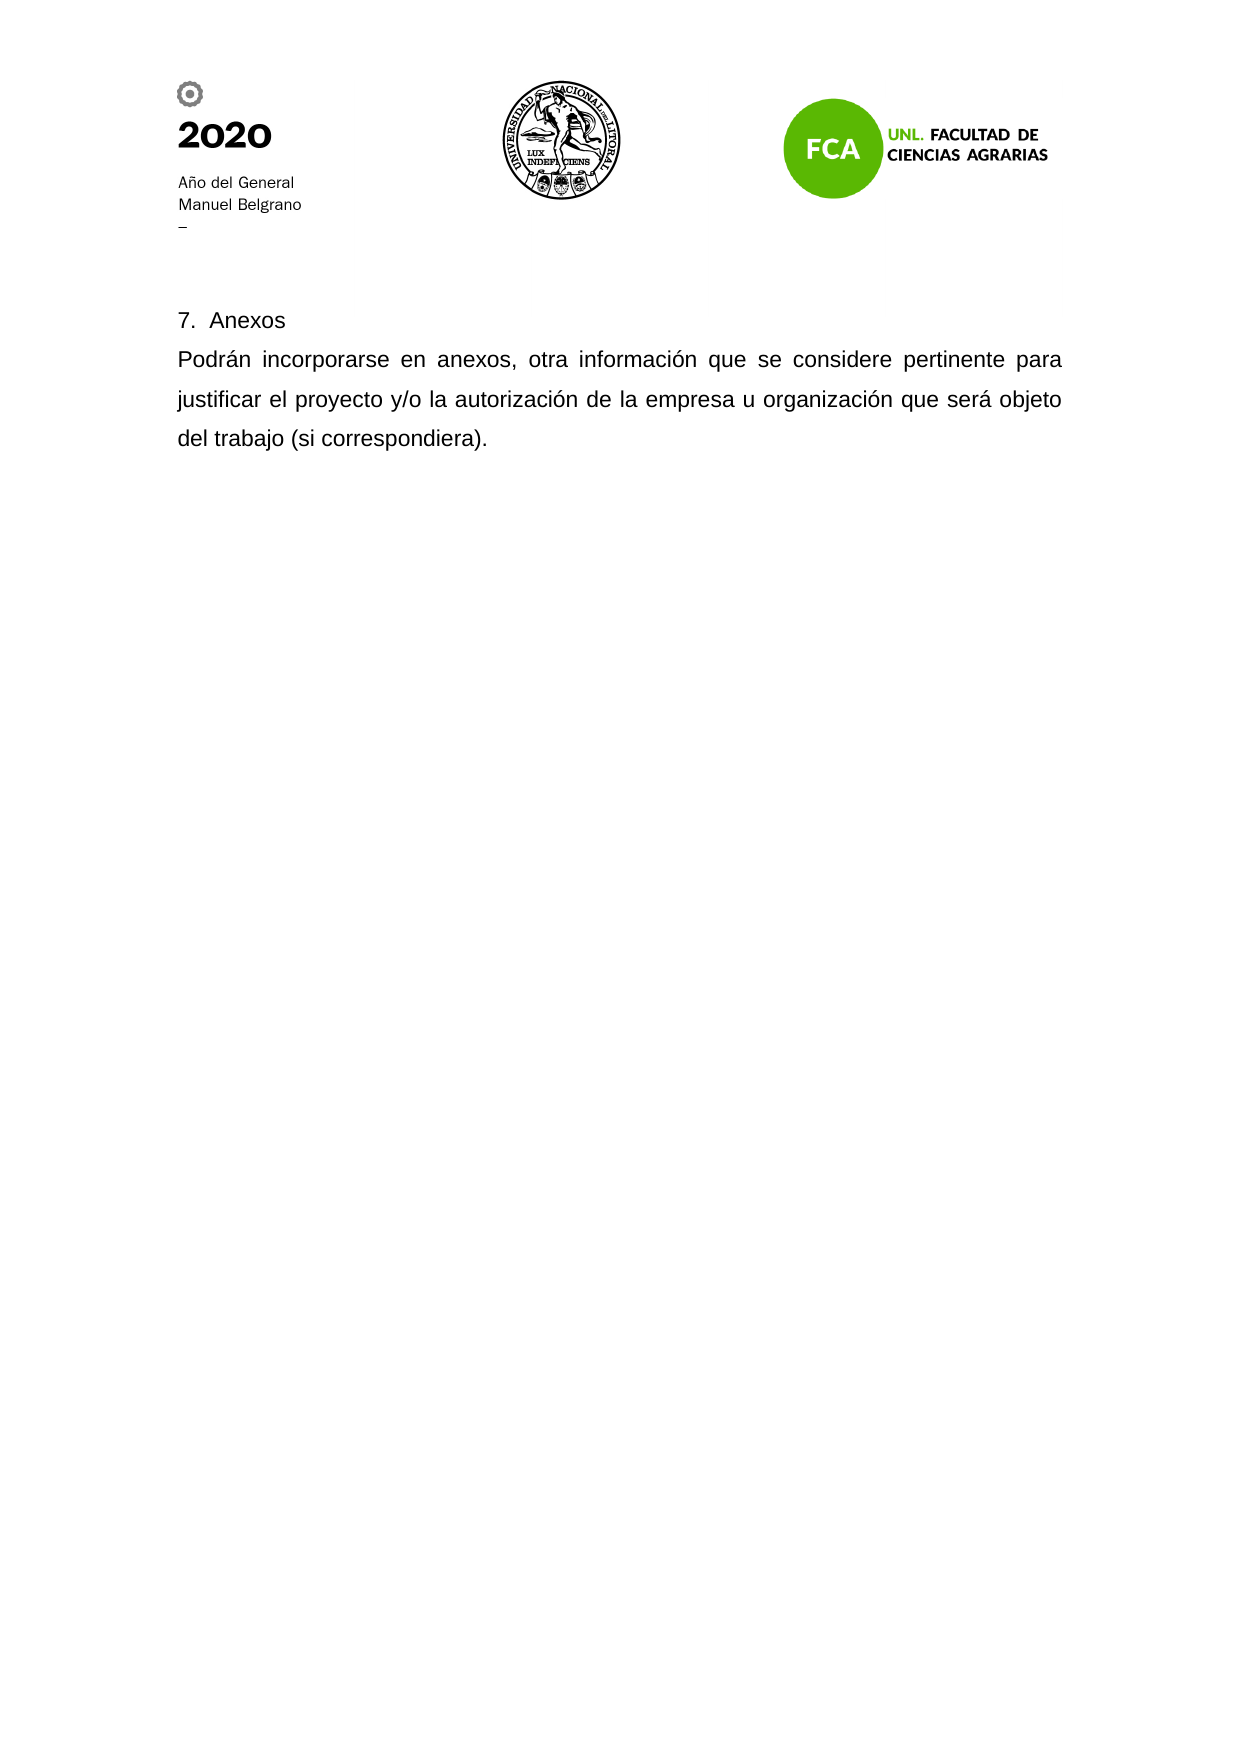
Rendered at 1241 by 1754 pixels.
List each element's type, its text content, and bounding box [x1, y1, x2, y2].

text 7. Anexos [177, 307, 1063, 333]
text Podrán incorporarse en anexos, otra información que se considere pertinente para justificar el proyecto y/o la autorización de la empresa u organización que será objeto del trabajo (si correspondiera). [177, 346, 1063, 451]
picture [177, 80, 1075, 307]
